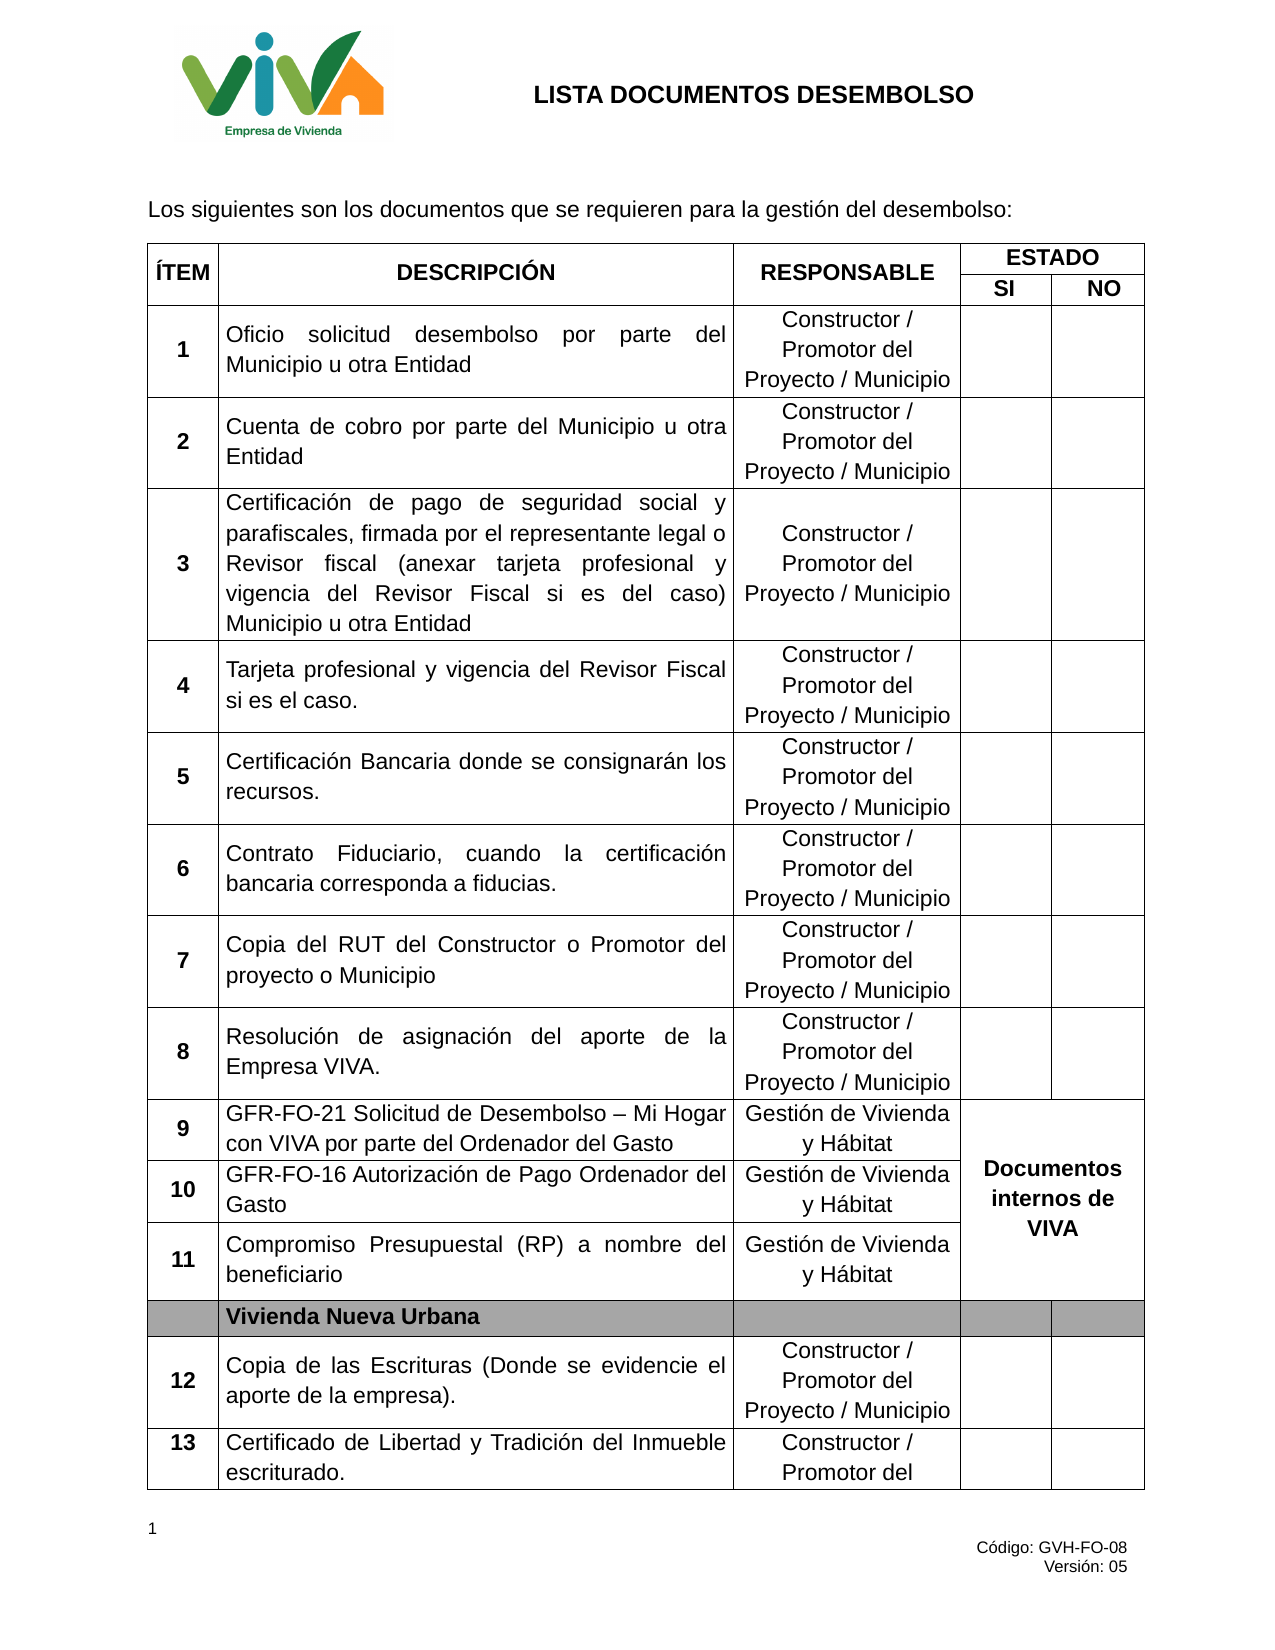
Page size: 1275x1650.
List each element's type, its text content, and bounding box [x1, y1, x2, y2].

table_cell [961, 1337, 1051, 1427]
table_cell Certificación de pago de seguridad social y parafiscales, firmada por el representante legal o Revisor fiscal (anexar tarjeta profesional y vigencia del Revisor Fiscal si es del caso) Municipio u otra Entidad [219, 489, 733, 640]
table_cell Oficio solicitud desembolso por parte del Municipio u otra Entidad [219, 306, 733, 397]
table_cell GFR-FO-16 Autorización de Pago Ordenador del Gasto [219, 1161, 733, 1222]
table_cell [148, 1301, 218, 1336]
table_cell Constructor / Promotor del Proyecto / Municipio [734, 733, 960, 824]
table_cell Contrato Fiduciario, cuando la certificación bancaria corresponda a fiducias. [219, 825, 733, 915]
table_cell [961, 398, 1051, 488]
table_header DESCRIPCIÓN [219, 244, 733, 305]
table_cell [961, 733, 1051, 824]
table_cell [1052, 1008, 1144, 1099]
table_cell [961, 1008, 1051, 1099]
table_cell [961, 1301, 1051, 1336]
table_cell Constructor / Promotor del Proyecto / Municipio [734, 641, 960, 732]
table_cell Constructor / Promotor del Proyecto / Municipio [734, 489, 960, 640]
table_cell Constructor / Promotor del Proyecto / Municipio [734, 306, 960, 397]
table_cell Resolución de asignación del aporte de la Empresa VIVA. [219, 1008, 733, 1099]
table_cell Copia del RUT del Constructor o Promotor del proyecto o Municipio [219, 916, 733, 1007]
table_cell Constructor / Promotor del Proyecto / Municipio [734, 1429, 960, 1489]
table_cell [961, 306, 1051, 397]
picture [173, 25, 394, 142]
text Los siguientes son los documentos que se requieren para la gestión del desembolso: [148, 196, 1127, 222]
table_cell Documentos internos de VIVA [961, 1100, 1144, 1300]
table_header ESTADO [961, 244, 1144, 274]
table_cell [1052, 916, 1144, 1007]
table_cell 11 [148, 1223, 218, 1300]
table_cell Vivienda Nueva Urbana [219, 1301, 733, 1336]
table_cell 7 [148, 916, 218, 1007]
table_cell Compromiso Presupuestal (RP) a nombre del beneficiario [219, 1223, 733, 1300]
table_cell [1052, 1429, 1144, 1489]
table_cell [1052, 1301, 1144, 1336]
table_cell [1052, 489, 1144, 640]
table_cell 10 [148, 1161, 218, 1222]
table_cell Gestión de Vivienda y Hábitat [734, 1100, 960, 1160]
table_cell Constructor / Promotor del Proyecto / Municipio [734, 916, 960, 1007]
table_cell Constructor / Promotor del Proyecto / Municipio [734, 1337, 960, 1427]
table_cell 5 [148, 733, 218, 824]
table_header RESPONSABLE [734, 244, 960, 305]
table_cell [1052, 398, 1144, 488]
table_cell [961, 1429, 1051, 1489]
table_cell [1052, 306, 1144, 397]
table_cell [1052, 641, 1144, 732]
table_cell [961, 489, 1051, 640]
table_cell 3 [148, 489, 218, 640]
table_cell SI [961, 275, 1051, 305]
table_cell [961, 916, 1051, 1007]
table_cell 4 [148, 641, 218, 732]
table_cell 13 [148, 1429, 218, 1489]
table_cell [961, 641, 1051, 732]
table_cell 9 [148, 1100, 218, 1160]
table_cell 6 [148, 825, 218, 915]
table_cell [1052, 733, 1144, 824]
table_cell [1052, 825, 1144, 915]
table_cell [734, 1301, 960, 1336]
table_cell Certificación Bancaria donde se consignarán los recursos. [219, 733, 733, 824]
table_cell Tarjeta profesional y vigencia del Revisor Fiscal si es el caso. [219, 641, 733, 732]
table_cell 12 [148, 1337, 218, 1427]
table_cell Constructor / Promotor del Proyecto / Municipio [734, 398, 960, 488]
table_cell [961, 825, 1051, 915]
table_cell Copia de las Escrituras (Donde se evidencie el aporte de la empresa). [219, 1337, 733, 1427]
table_header ÍTEM [148, 244, 218, 305]
table_cell Constructor / Promotor del Proyecto / Municipio [734, 825, 960, 915]
table_cell [1052, 1337, 1144, 1427]
table_cell Gestión de Vivienda y Hábitat [734, 1161, 960, 1222]
table_cell NO [1052, 275, 1144, 305]
table_cell 2 [148, 398, 218, 488]
table_cell Certificado de Libertad y Tradición del Inmueble escriturado. [219, 1429, 733, 1489]
table_cell GFR-FO-21 Solicitud de Desembolso – Mi Hogar con VIVA por parte del Ordenador del Gasto [219, 1100, 733, 1160]
table_cell 1 [148, 306, 218, 397]
table_cell Constructor / Promotor del Proyecto / Municipio [734, 1008, 960, 1099]
table_cell Cuenta de cobro por parte del Municipio u otra Entidad [219, 398, 733, 488]
table_cell Gestión de Vivienda y Hábitat [734, 1223, 960, 1300]
table_cell 8 [148, 1008, 218, 1099]
